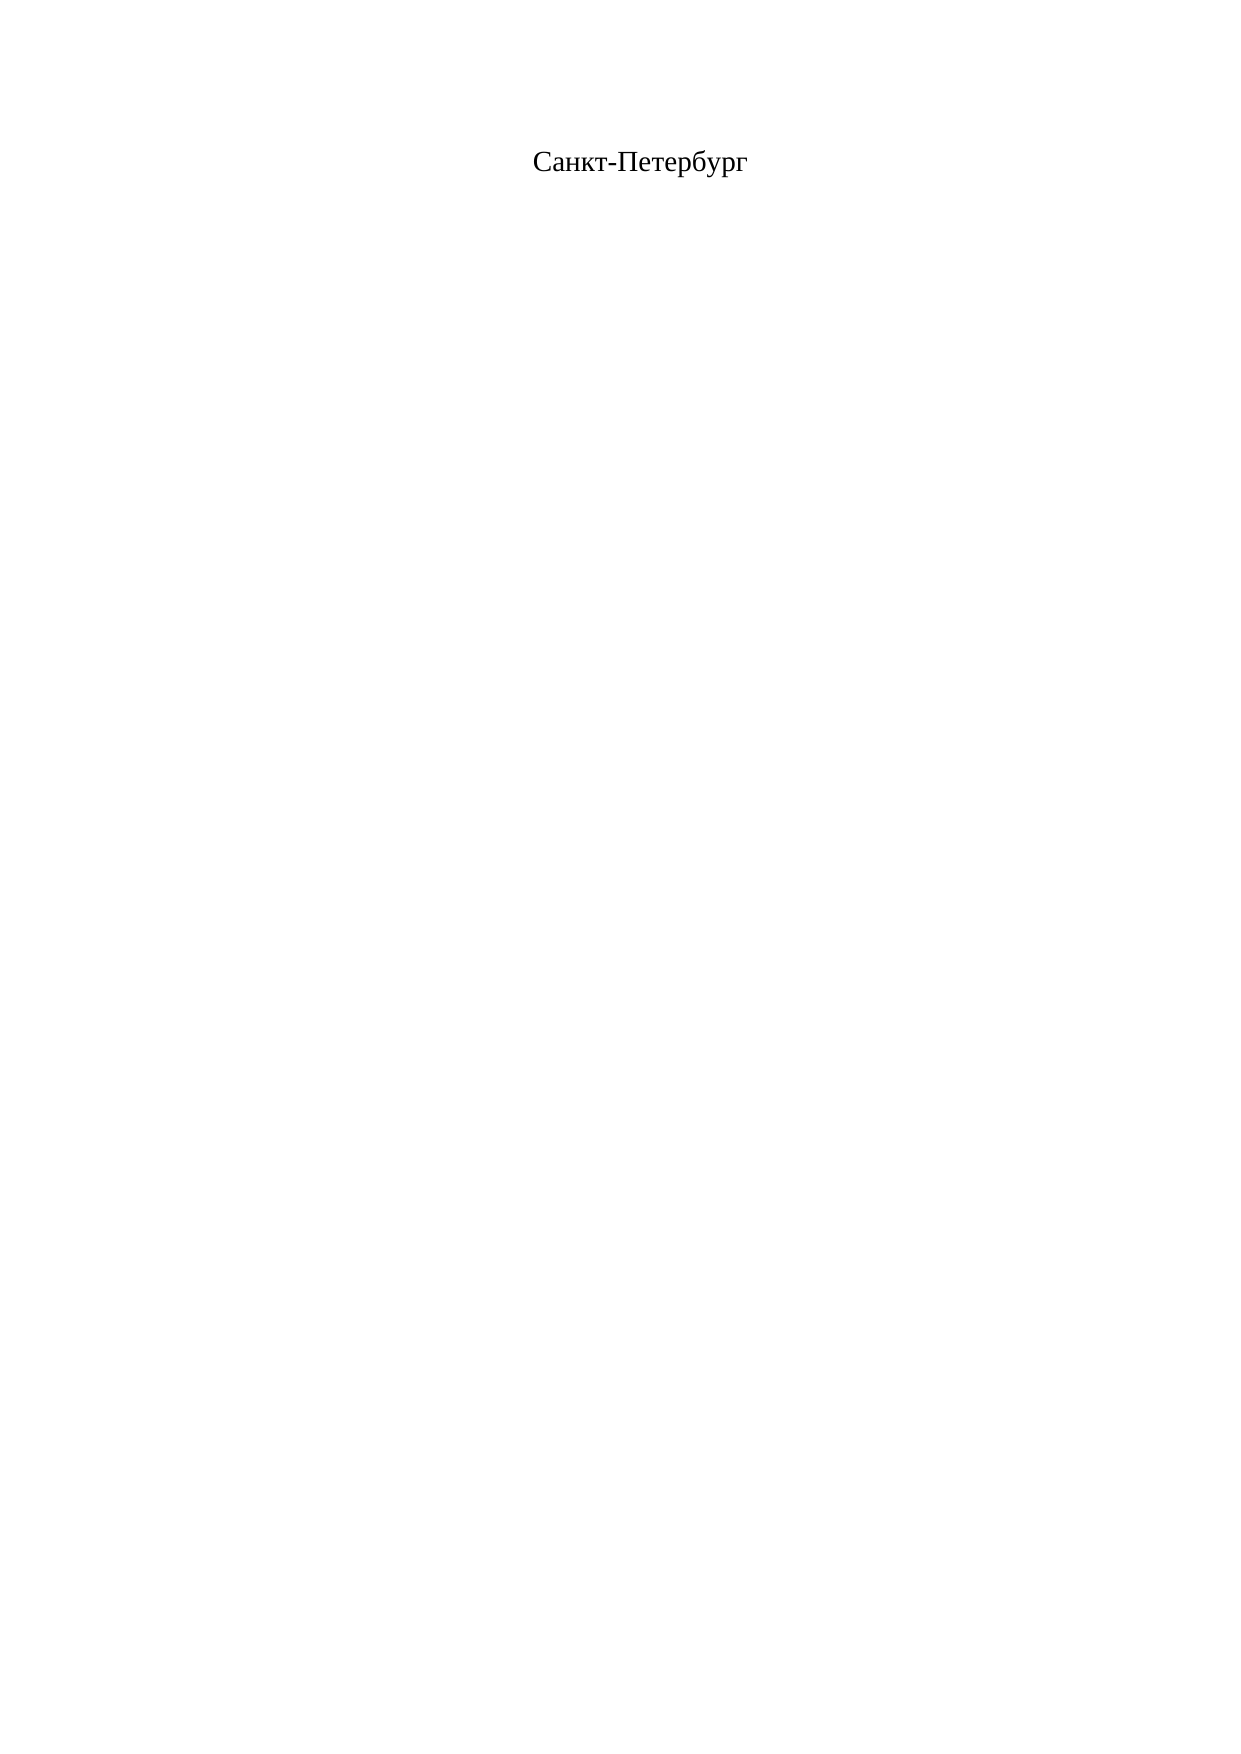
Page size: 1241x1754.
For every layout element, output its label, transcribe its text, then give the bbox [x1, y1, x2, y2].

text Санкт-Петербург [533, 144, 1188, 178]
